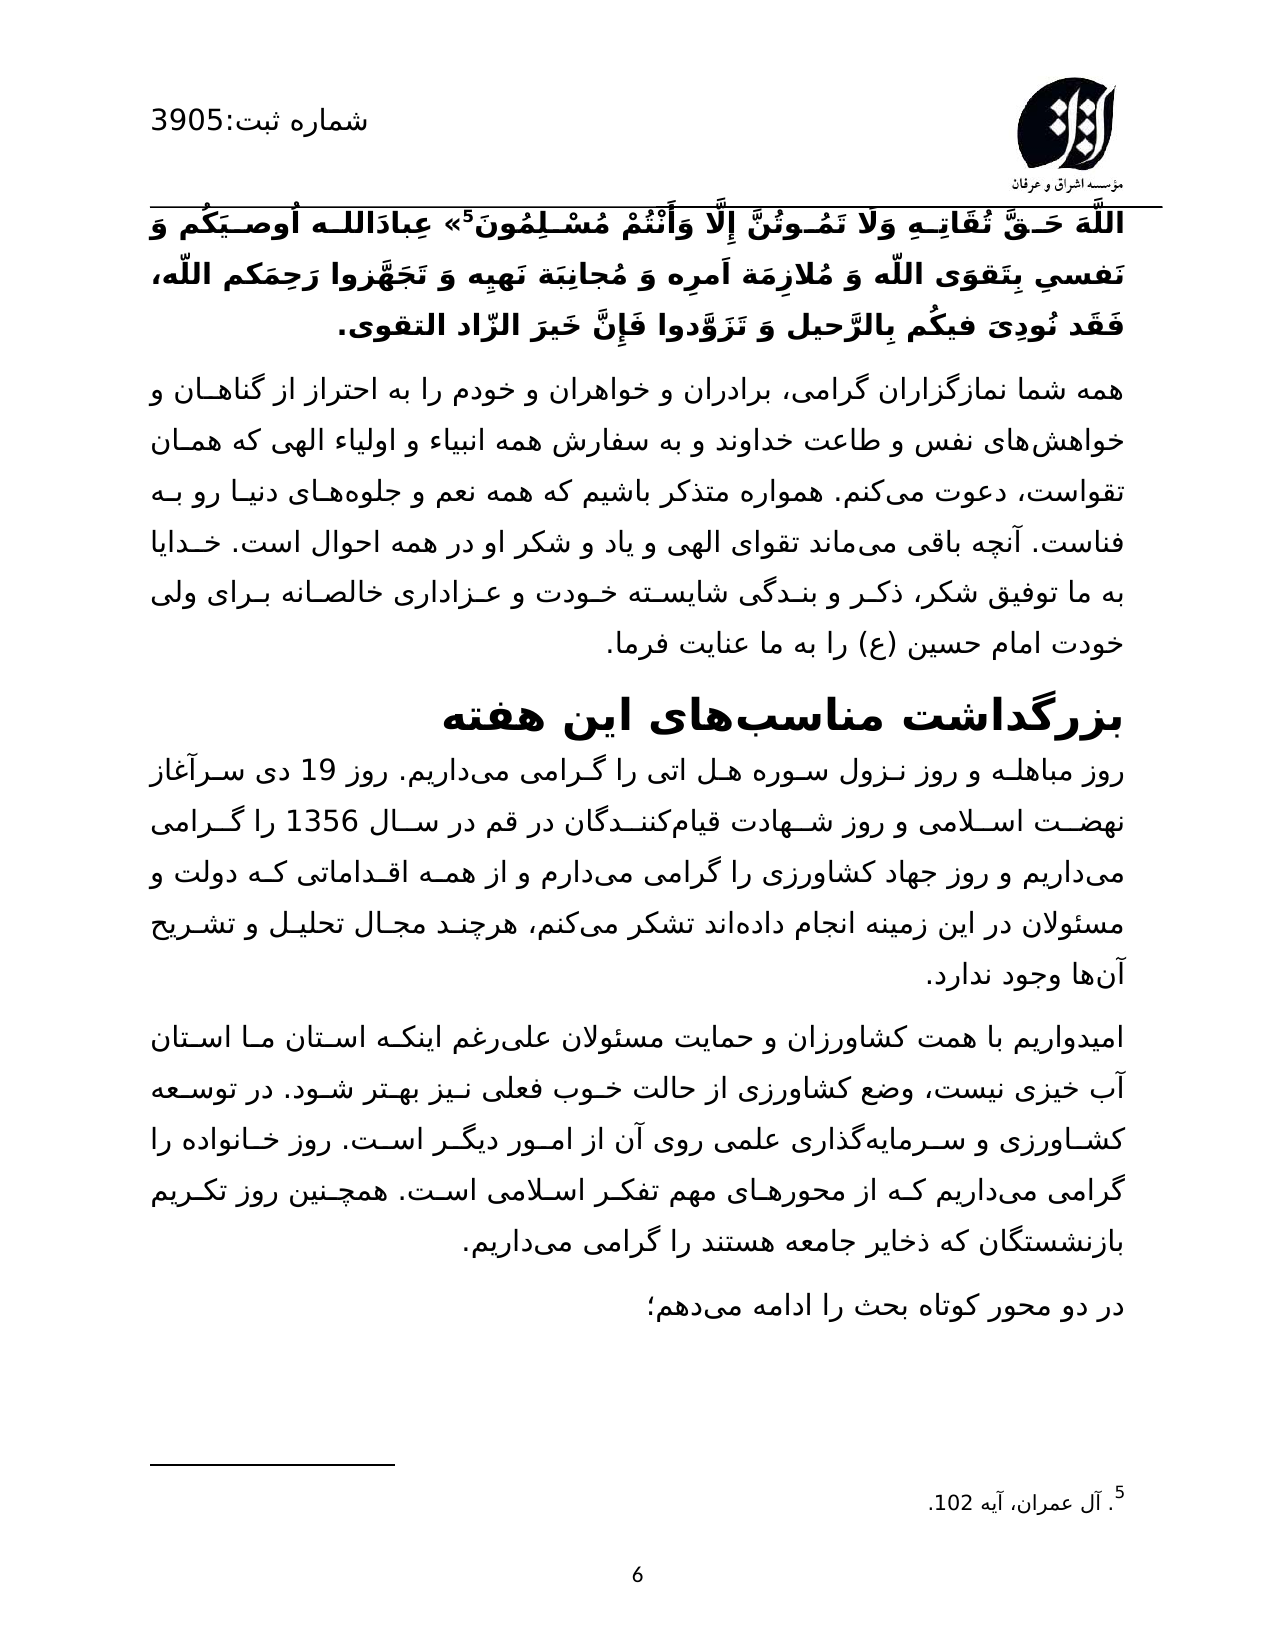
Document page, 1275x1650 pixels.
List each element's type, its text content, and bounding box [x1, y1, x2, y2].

picture [1008, 76, 1124, 194]
text روز مباهله و روز نزول سوره هل اتی را گرامی می‌داریم. روز 19 دی سرآغاز نهضت اسلامی و روز شهادت قیام‌کنندگان در قم در سال 1356 را گرامی می‌داریم و روز جهاد کشاورزی را گرامی می‌دارم و از همه اقداماتی که دولت و مسئولان در این زمینه انجام داده‌اند تشکر می‌کنم، هرچند مجال تحلیل و تشریح آن‌ها وجود ندارد. [150, 754, 1125, 991]
text همه شما نمازگزاران گرامی، برادران و خواهران و خودم را به احتراز از گناهان و خواهش‌های نفس و طاعت خداوند و به سفارش همه انبیاء و اولیاء الهی که همان تقواست، دعوت می‌کنم. همواره متذکر باشیم که همه نعم و جلوه‌های دنیا رو به فناست. آنچه باقی می‌ماند تقوای الهی و یاد و شکر او در همه احوال است. خدایا به ما توفیق شکر، ذکر و بندگی شایسته خودت و عزاداری خالصانه برای ولی خودت امام حسین (ع) را به ما عنایت فرما. [150, 372, 1125, 661]
text در دو محور کوتاه بحث را ادامه می‌دهم؛ [150, 1288, 1125, 1322]
subtitle بزرگداشت مناسب‌های این هفته [150, 690, 1125, 741]
text امیدواریم با همت کشاورزان و حمایت مسئولان علی‌رغم اینکه استان ما استان آب خیزی نیست، وضع کشاورزی از حالت خوب فعلی نیز بهتر شود. در توسعه کشاورزی و سرمایه‌گذاری علمی روی آن از امور دیگر است. روز خانواده را گرامی می‌داریم که از محورهای مهم تفکر اسلامی است. همچنین روز تکریم بازنشستگان که ذخایر جامعه هستند را گرامی می‌داریم. [150, 1021, 1125, 1258]
